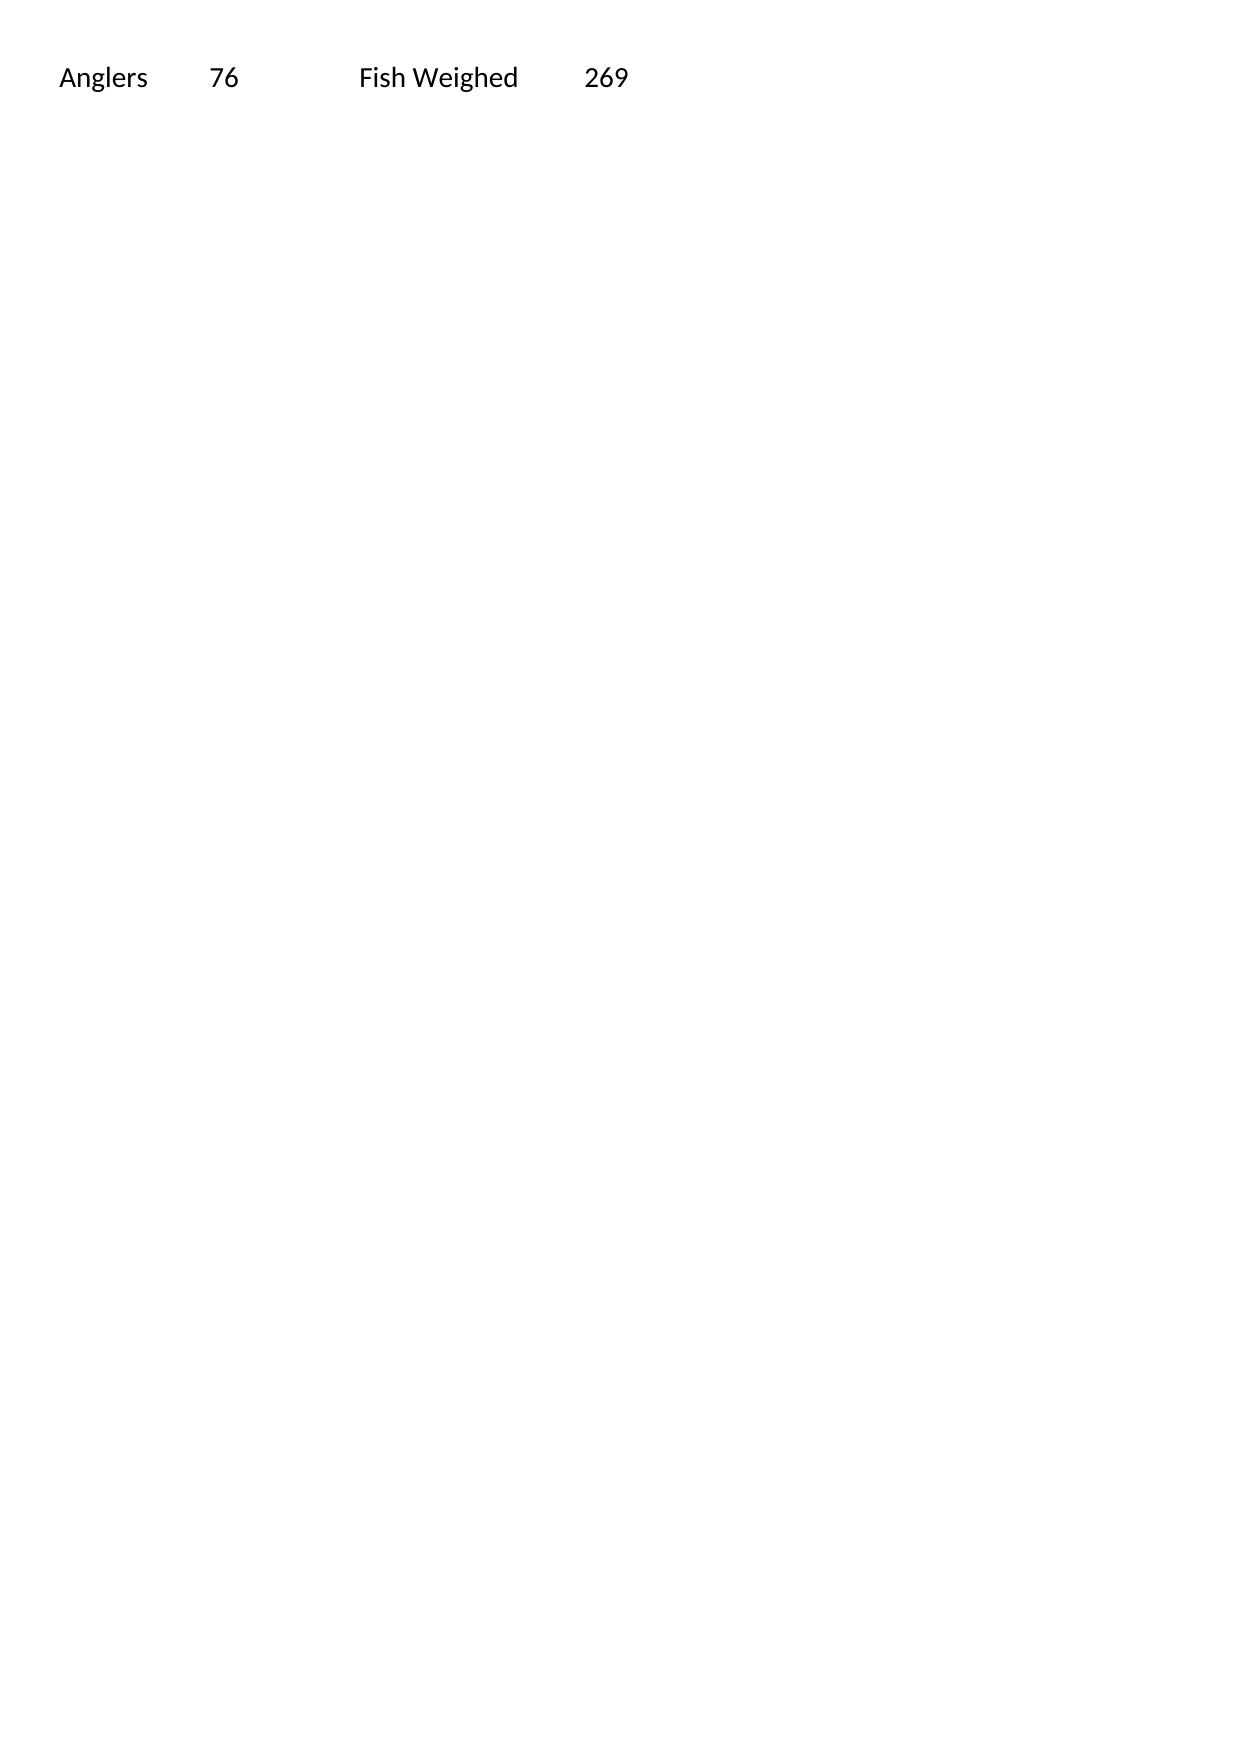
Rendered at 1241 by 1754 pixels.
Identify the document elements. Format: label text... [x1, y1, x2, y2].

text Anglers 76 Fish Weighed 269 [59, 59, 1181, 95]
